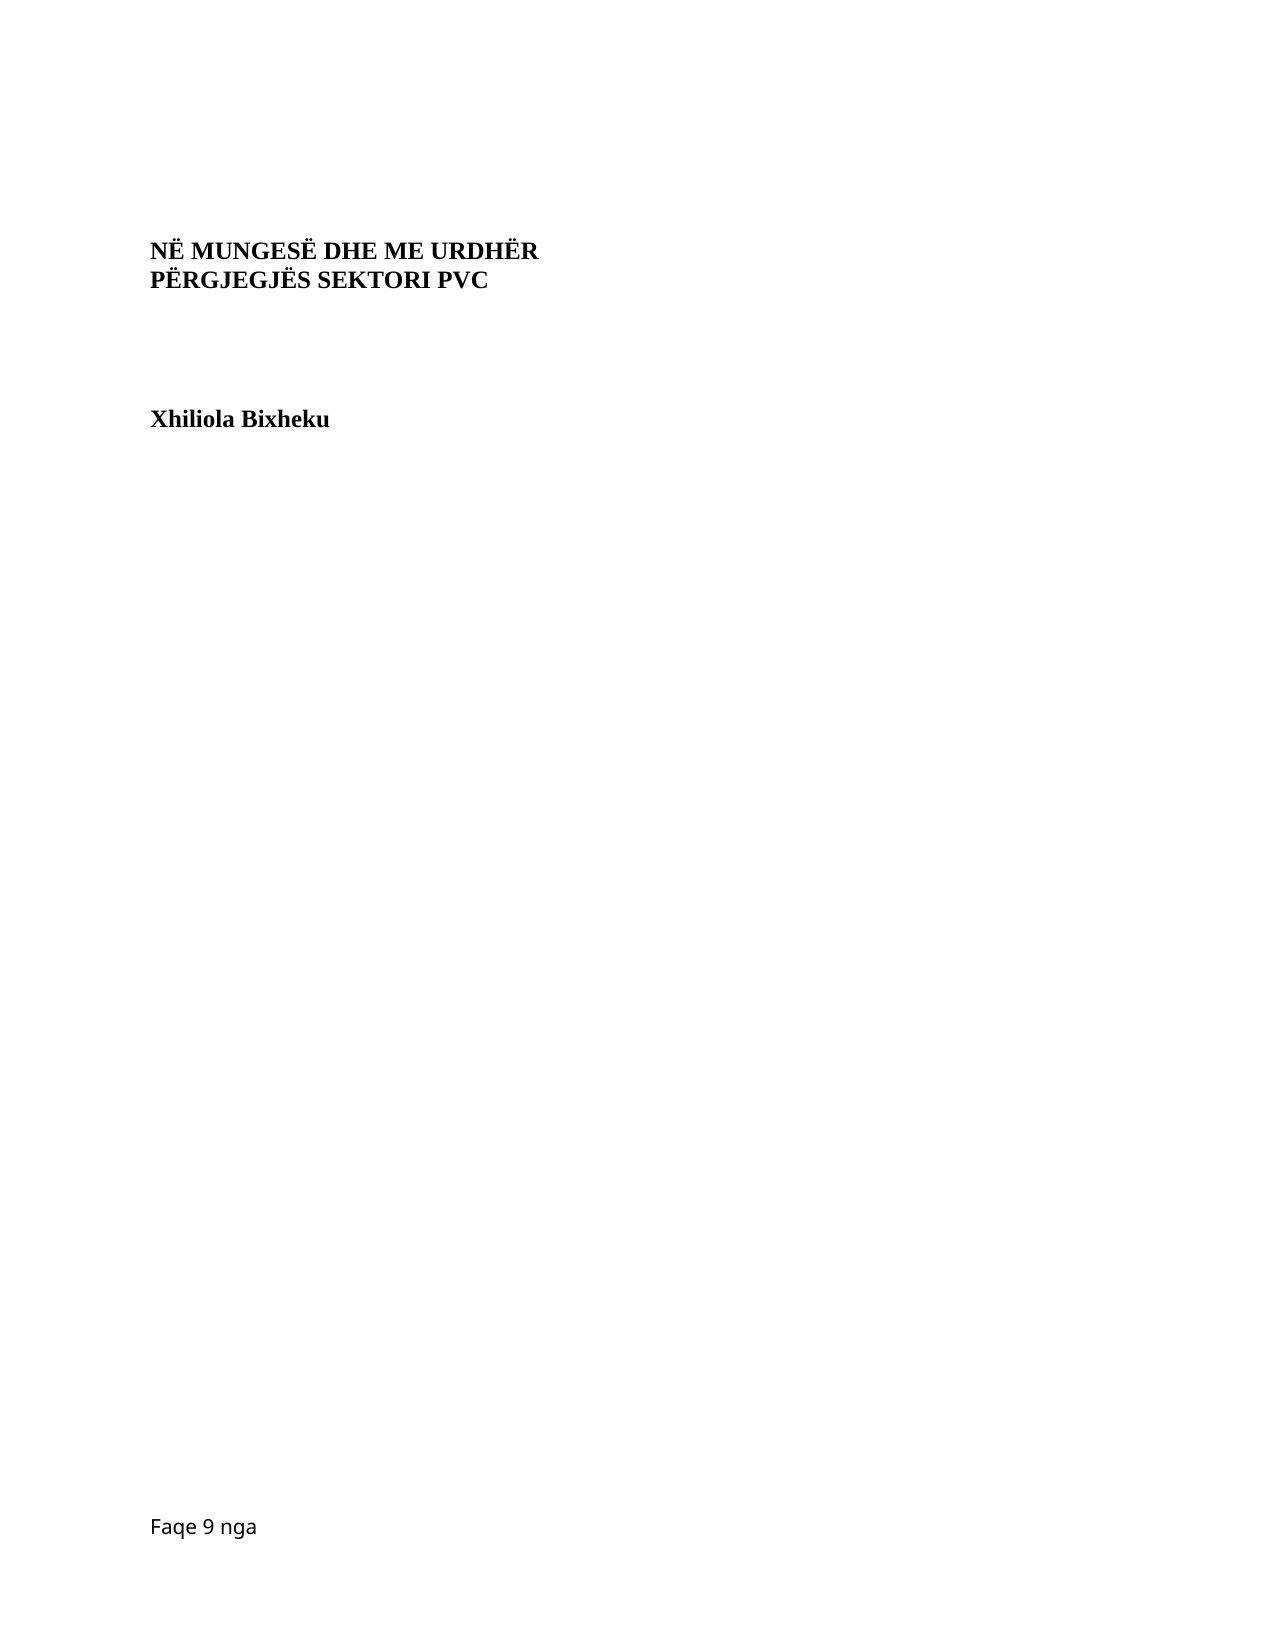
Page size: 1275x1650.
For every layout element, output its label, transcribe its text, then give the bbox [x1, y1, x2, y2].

text PËRGJEGJËS SEKTORI PVC [150, 265, 1125, 294]
text NË MUNGESË DHE ME URDHËR [150, 236, 1125, 265]
text Xhiliola Bixheku [150, 404, 1125, 433]
